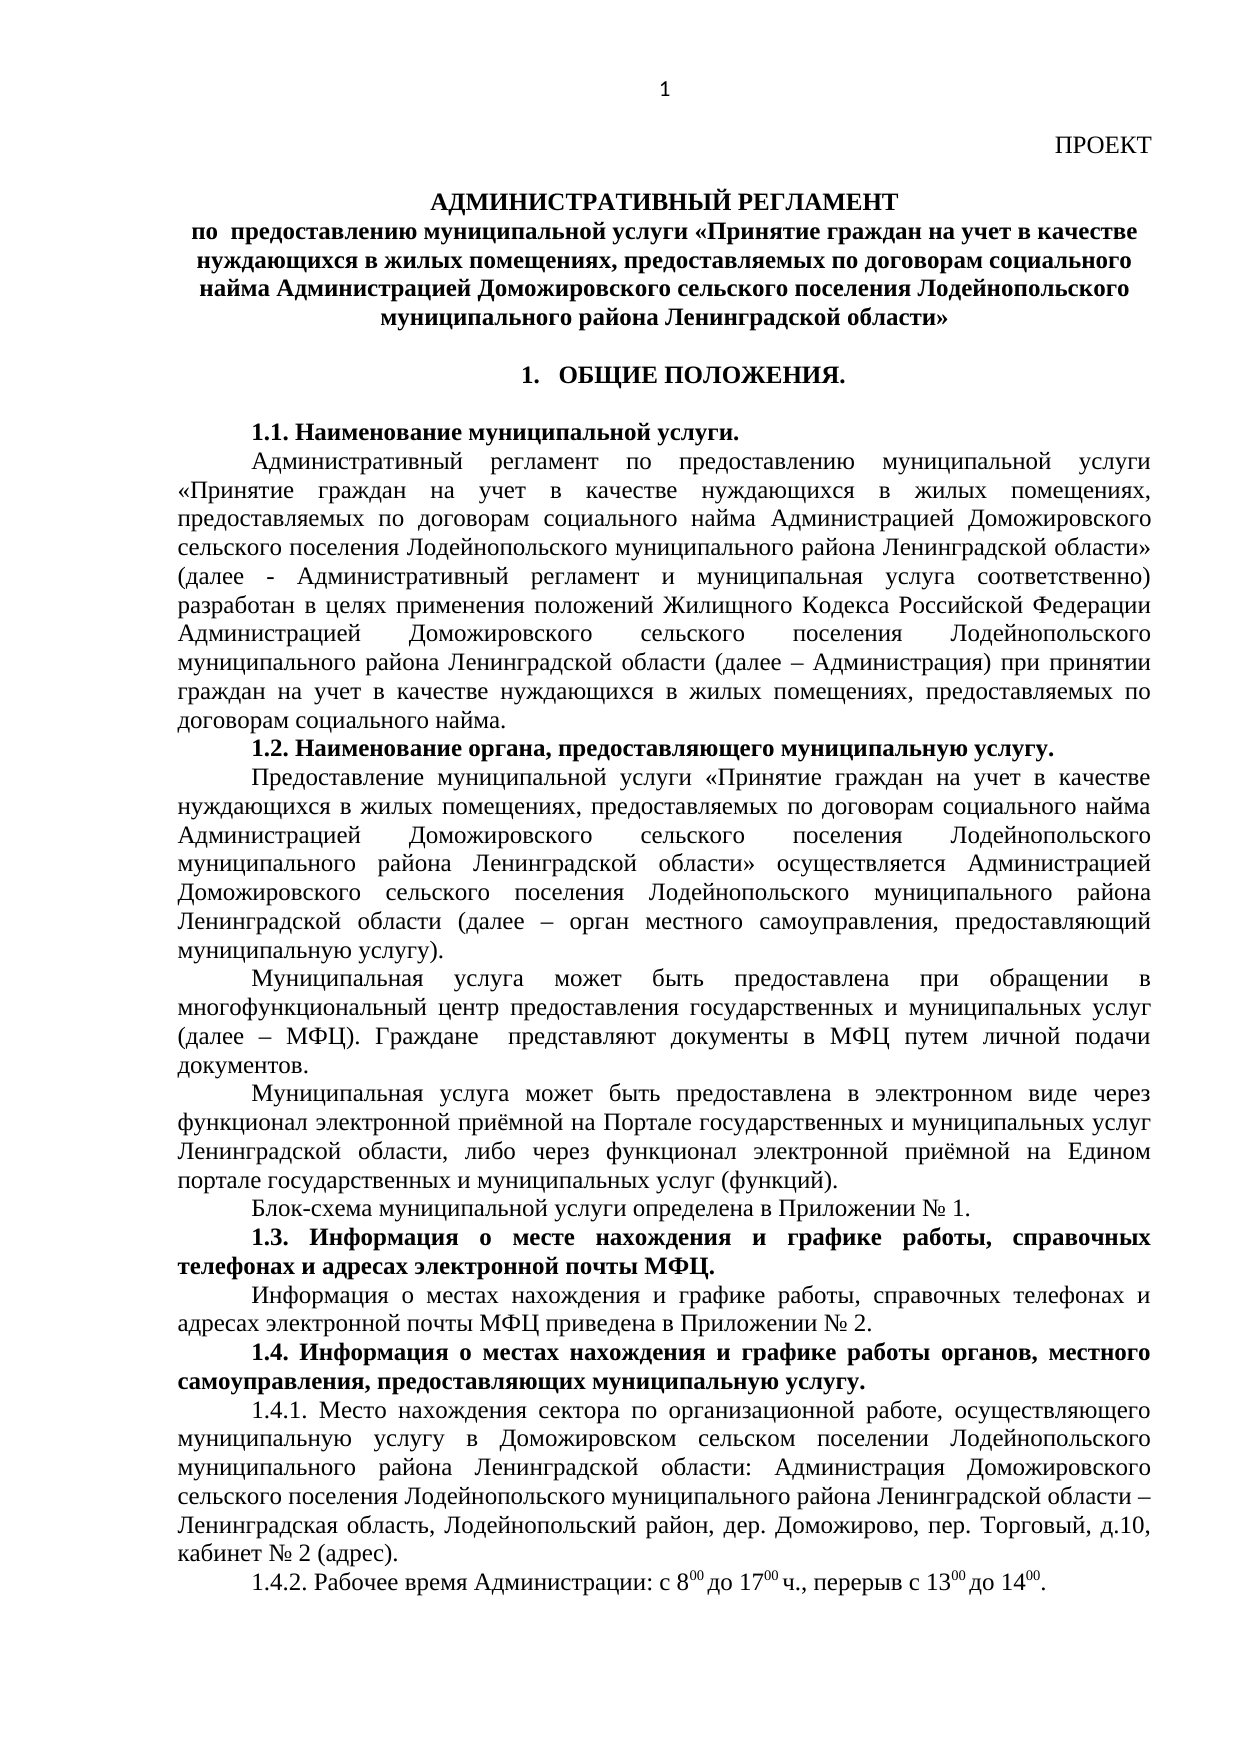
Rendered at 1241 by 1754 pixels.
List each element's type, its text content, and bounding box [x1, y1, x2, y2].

text 1.3. Информация о месте нахождения и графике работы, справочных телефонах и адресах электронной почты МФЦ. [177, 1222, 1152, 1280]
text Муниципальная услуга может быть предоставлена в электронном виде через функционал электронной приёмной на Портале государственных и муниципальных услуг Ленинградской области, либо через функционал электронной приёмной на Едином портале государственных и муниципальных услуг (функций). [177, 1078, 1152, 1193]
text 1.2. Наименование органа, предоставляющего муниципальную услугу. [177, 733, 1152, 762]
text по предоставлению муниципальной услуги «Принятие граждан на учет в качестве нуждающихся в жилых помещениях, предоставляемых по договорам социального найма Администрацией Доможировского сельского поселения Лодейнопольского муниципального района Ленинградской области» [177, 216, 1152, 331]
text Предоставление муниципальной услуги «Принятие граждан на учет в качестве нуждающихся в жилых помещениях, предоставляемых по договорам социального найма Администрацией Доможировского сельского поселения Лодейнопольского муниципального района Ленинградской области» осуществляется Администрацией Доможировского сельского поселения Лодейнопольского муниципального района Ленинградской области (далее – орган местного самоуправления, предоставляющий муниципальную услугу). [177, 762, 1152, 963]
text Муниципальная услуга может быть предоставлена при обращении в многофункциональный центр предоставления государственных и муниципальных услуг (далее – МФЦ). Граждане представляют документы в МФЦ путем личной подачи документов. [177, 963, 1152, 1078]
text 1.4.1. Место нахождения сектора по организационной работе, осуществляющего муниципальную услугу в Доможировском сельском поселении Лодейнопольского муниципального района Ленинградской области: Администрация Доможировского сельского поселения Лодейнопольского муниципального района Ленинградской области – Ленинградская область, Лодейнопольский район, дер. Доможирово, пер. Торговый, д.10, кабинет № 2 (адрес). [177, 1395, 1152, 1567]
text ПРОЕКТ [177, 130, 1152, 158]
text 1.4. Информация о местах нахождения и графике работы органов, местного самоуправления, предоставляющих муниципальную услугу. [177, 1337, 1152, 1395]
text Административный регламент по предоставлению муниципальной услуги «Принятие граждан на учет в качестве нуждающихся в жилых помещениях, предоставляемых по договорам социального найма Администрацией Доможировского сельского поселения Лодейнопольского муниципального района Ленинградской области» (далее - Административный регламент и муниципальная услуга соответственно) разработан в целях применения положений Жилищного Кодекса Российской Федерации Администрацией Доможировского сельского поселения Лодейнопольского муниципального района Ленинградской области (далее – Администрация) при принятии граждан на учет в качестве нуждающихся в жилых помещениях, предоставляемых по договорам социального найма. [177, 446, 1152, 733]
text Информация о местах нахождения и графике работы, справочных телефонах и адресах электронной почты МФЦ приведена в Приложении № 2. [177, 1280, 1152, 1337]
text Блок-схема муниципальной услуги определена в Приложении № 1. [177, 1193, 1152, 1222]
text 1.1. Наименование муниципальной услуги. [177, 417, 1152, 446]
text АДМИНИСТРАТИВНЫЙ РЕГЛАМЕНТ [177, 187, 1152, 216]
list ОБЩИЕ ПОЛОЖЕНИЯ. [215, 360, 1152, 388]
text 1.4.2. Рабочее время Администрации: с 800 до 1700 ч., перерыв с 1300 до 1400. [177, 1567, 1152, 1596]
